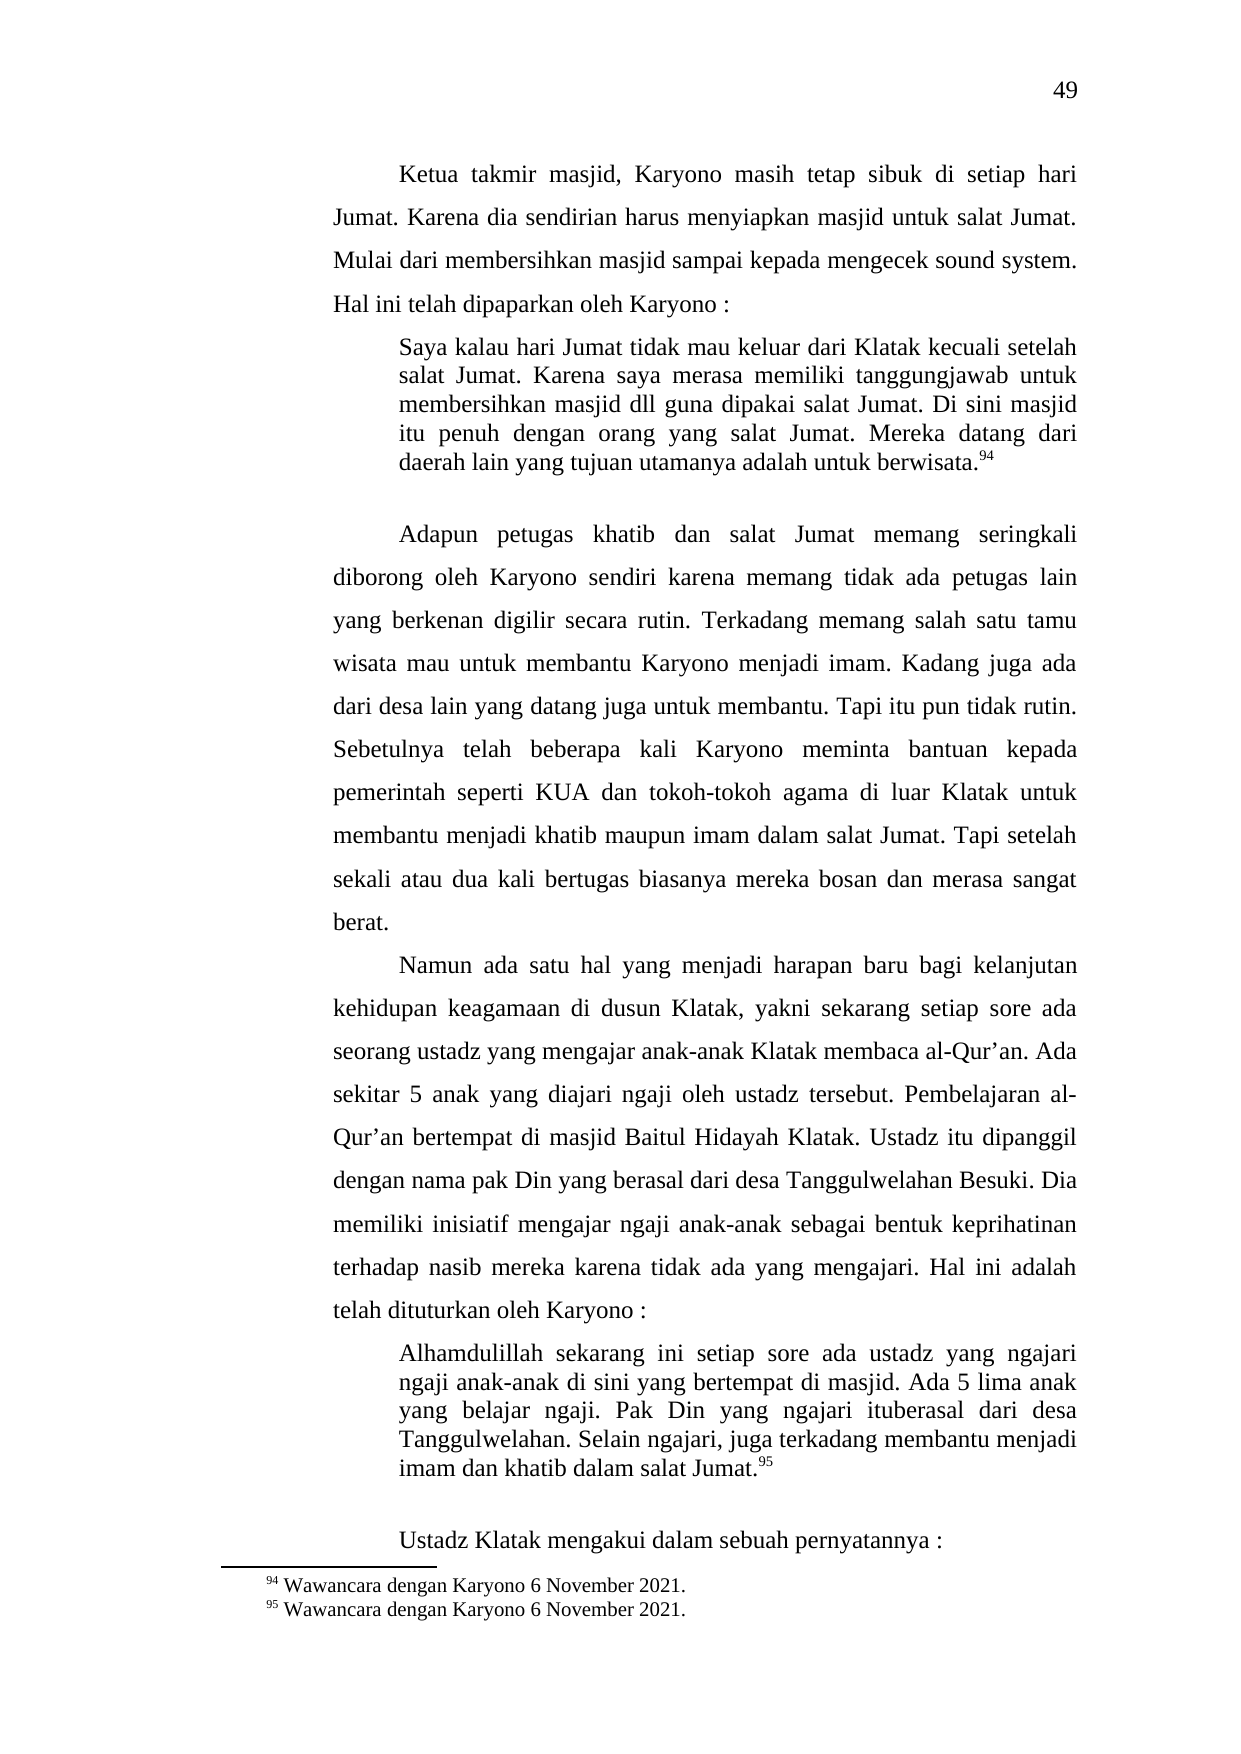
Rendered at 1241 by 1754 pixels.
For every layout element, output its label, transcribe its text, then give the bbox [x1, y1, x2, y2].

list Adapun petugas khatib dan salat Jumat memang seringkali diborong oleh Karyono sendiri karena memang tidak ada petugas lain yang berkenan digilir secara rutin. Terkadang memang salah satu tamu wisata mau untuk membantu Karyono menjadi imam. Kadang juga ada dari desa lain yang datang juga untuk membantu. Tapi itu pun tidak rutin. Sebetulnya telah beberapa kali Karyono meminta bantuan kepada pemerintah seperti KUA dan tokoh-tokoh agama di luar Klatak untuk membantu menjadi khatib maupun imam dalam salat Jumat. Tapi setelah sekali atau dua kali bertugas biasanya mereka bosan dan merasa sangat berat. [333, 519, 1078, 936]
list Saya kalau hari Jumat tidak mau keluar dari Klatak kecuali setelah salat Jumat. Karena saya merasa memiliki tanggungjawab untuk membersihkan masjid dll guna dipakai salat Jumat. Di sini masjid itu penuh dengan orang yang salat Jumat. Mereka datang dari daerah lain yang tujuan utamanya adalah untuk berwisata. [399, 332, 1078, 476]
list Alhamdulillah sekarang ini setiap sore ada ustadz yang ngajari ngaji anak-anak di sini yang bertempat di masjid. Ada 5 lima anak yang belajar ngaji. Pak Din yang ngajari ituberasal dari desa Tanggulwelahan. Selain ngajari, juga terkadang membantu menjadi imam dan khatib dalam salat Jumat. [399, 1338, 1078, 1482]
list Ketua takmir masjid, Karyono masih tetap sibuk di setiap hari Jumat. Karena dia sendirian harus menyiapkan masjid untuk salat Jumat. Mulai dari membersihkan masjid sampai kepada mengecek sound system. Hal ini telah dipaparkan oleh Karyono : [333, 159, 1078, 317]
list Namun ada satu hal yang menjadi harapan baru bagi kelanjutan kehidupan keagamaan di dusun Klatak, yakni sekarang setiap sore ada seorang ustadz yang mengajar anak-anak Klatak membaca al-Qur’an. Ada sekitar 5 anak yang diajari ngaji oleh ustadz tersebut. Pembelajaran al-Qur’an bertempat di masjid Baitul Hidayah Klatak. Ustadz itu dipanggil dengan nama pak Din yang berasal dari desa Tanggulwelahan Besuki. Dia memiliki inisiatif mengajar ngaji anak-anak sebagai bentuk keprihatinan terhadap nasib mereka karena tidak ada yang mengajari. Hal ini adalah telah dituturkan oleh Karyono : [333, 950, 1078, 1324]
list Ustadz Klatak mengakui dalam sebuah pernyatannya : [333, 1525, 1078, 1554]
